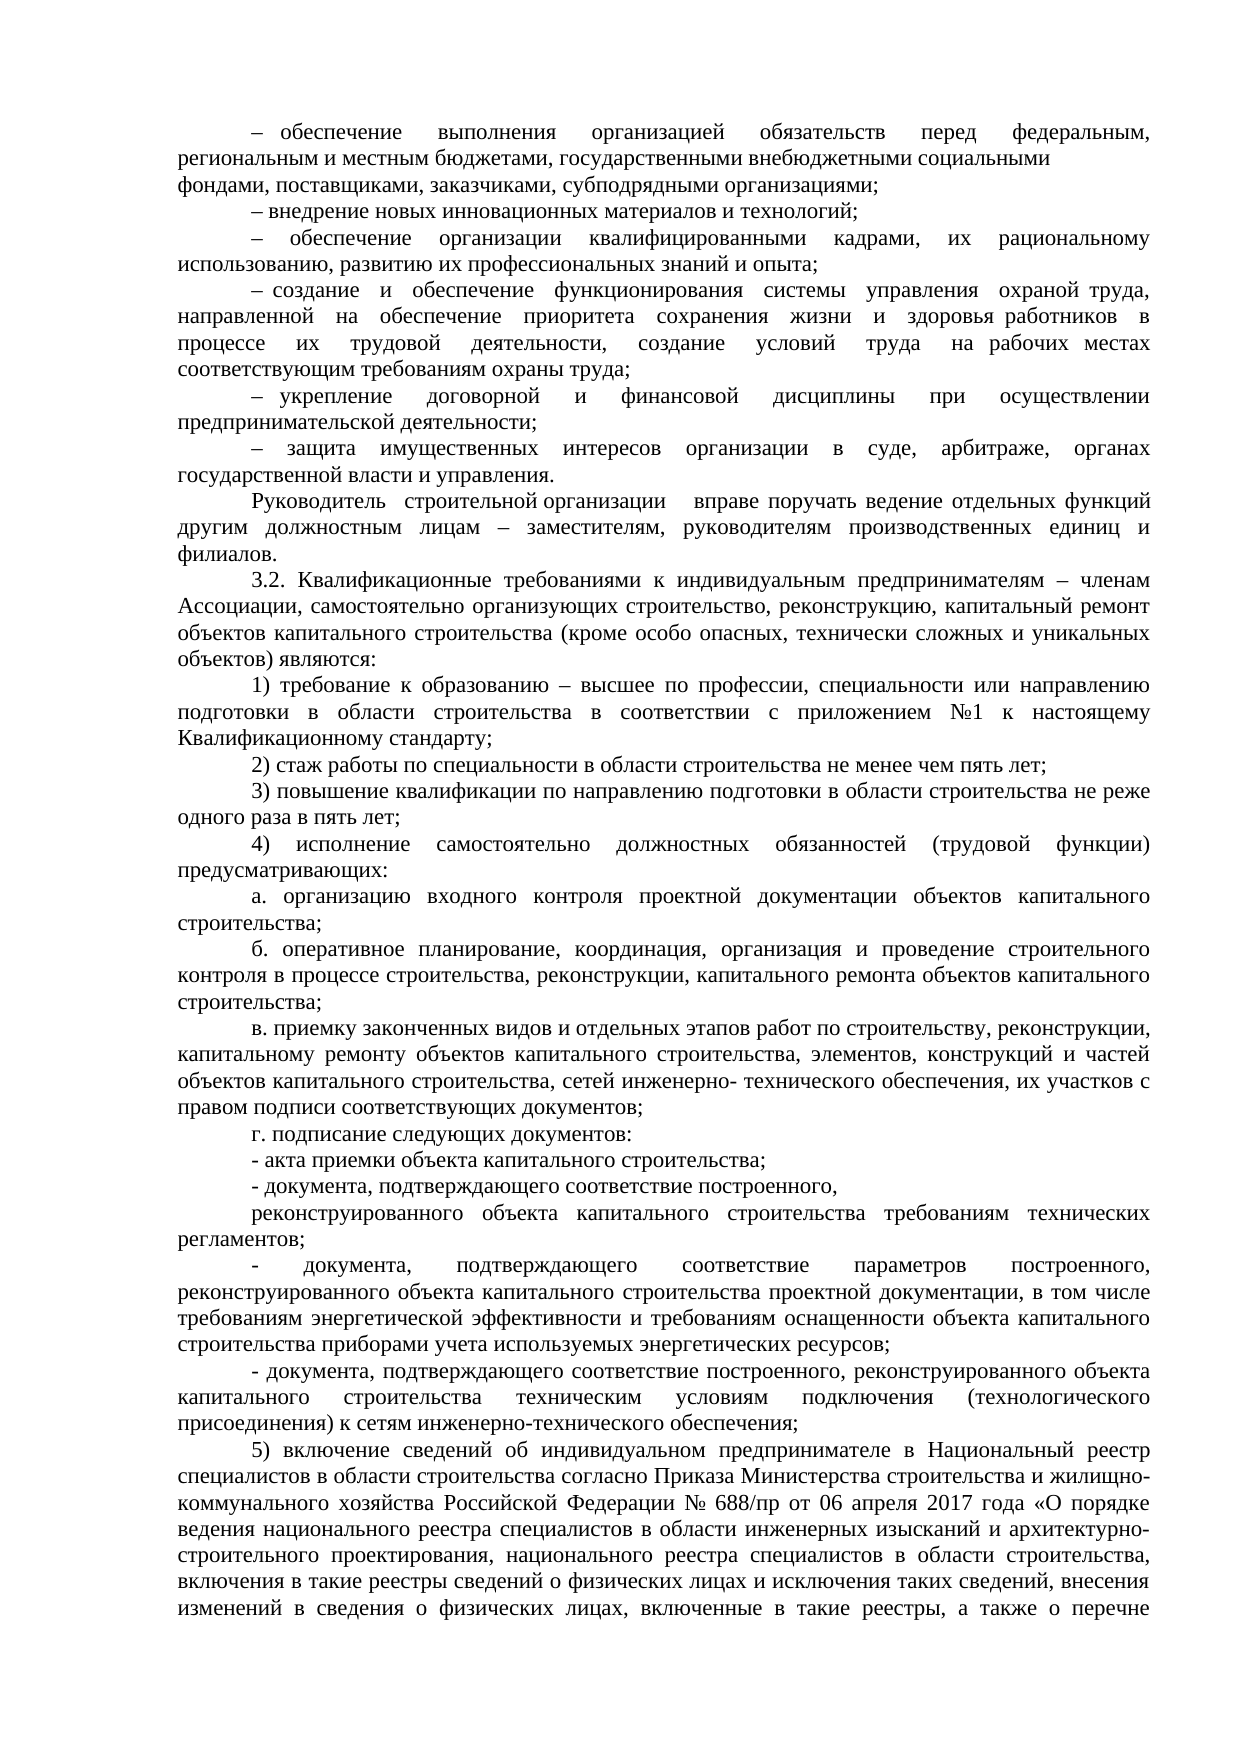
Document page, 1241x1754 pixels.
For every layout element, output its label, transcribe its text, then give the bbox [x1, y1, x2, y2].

text 1) требование к образованию – высшее по профессии, специальности или направлению подготовки в области строительства в соответствии с приложением №1 к настоящему Квалификационному стандарту; [177, 672, 1152, 751]
text 4) исполнение самостоятельно должностных обязанностей (трудовой функции) предусматривающих: [177, 830, 1152, 882]
text – обеспечение организации квалифицированными кадрами, их рациональному использованию, развитию их профессиональных знаний и опыта; [177, 223, 1152, 276]
text – создание и обеспечение функционирования системы управления охраной труда, направленной на обеспечение приоритета сохранения жизни и здоровья работников в процессе их трудовой деятельности, создание условий труда на рабочих местах соответствующим требованиям охраны труда; [177, 276, 1152, 382]
text – обеспечение выполнения организацией обязательств перед федеральным, региональным и местным бюджетами, государственными внебюджетными социальными фондами, поставщиками, заказчиками, субподрядными организациями; [177, 118, 1152, 197]
text - документа, подтверждающего соответствие построенного, реконструированного объекта капитального строительства техническим условиям подключения (технологического присоединения) к сетям инженерно-технического обеспечения; [177, 1357, 1152, 1436]
text - акта приемки объекта капитального строительства; [177, 1146, 1152, 1172]
text – внедрение новых инновационных материалов и технологий; [177, 197, 1152, 223]
text в. приемку законченных видов и отдельных этапов работ по строительству, реконструкции, капитальному ремонту объектов капитального строительства, элементов, конструкций и частей объектов капитального строительства, сетей инженерно- технического обеспечения, их участков с правом подписи соответствующих документов; [177, 1014, 1152, 1119]
text – защита имущественных интересов организации в суде, арбитраже, органах государственной власти и управления. [177, 434, 1152, 487]
text г. подписание следующих документов: [177, 1119, 1152, 1146]
text - документа, подтверждающего соответствие построенного, [177, 1172, 1152, 1199]
text 2) стаж работы по специальности в области строительства не менее чем пять лет; [177, 751, 1152, 777]
text – укрепление договорной и финансовой дисциплины при осуществлении предпринимательской деятельности; [177, 382, 1152, 434]
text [177, 1436, 1152, 1620]
text 3) повышение квалификации по направлению подготовки в области строительства не реже одного раза в пять лет; [177, 777, 1152, 830]
text 3.2. Квалификационные требованиями к индивидуальным предпринимателям – членам Ассоциации, самостоятельно организующих строительство, реконструкцию, капитальный ремонт объектов капитального строительства (кроме особо опасных, технически сложных и уникальных объектов) являются: [177, 566, 1152, 672]
text б. оперативное планирование, координация, организация и проведение строительного контроля в процессе строительства, реконструкции, капитального ремонта объектов капитального строительства; [177, 935, 1152, 1014]
text Руководитель строительной организации вправе поручать ведение отдельных функций другим должностным лицам – заместителям, руководителям производственных единиц и филиалов. [177, 487, 1152, 566]
text реконструированного объекта капитального строительства требованиям технических регламентов; [177, 1199, 1152, 1251]
text а. организацию входного контроля проектной документации объектов капитального строительства; [177, 882, 1152, 935]
text - документа, подтверждающего соответствие параметров построенного, реконструированного объекта капитального строительства проектной документации, в том числе требованиям энергетической эффективности и требованиям оснащенности объекта капитального строительства приборами учета используемых энергетических ресурсов; [177, 1251, 1152, 1357]
